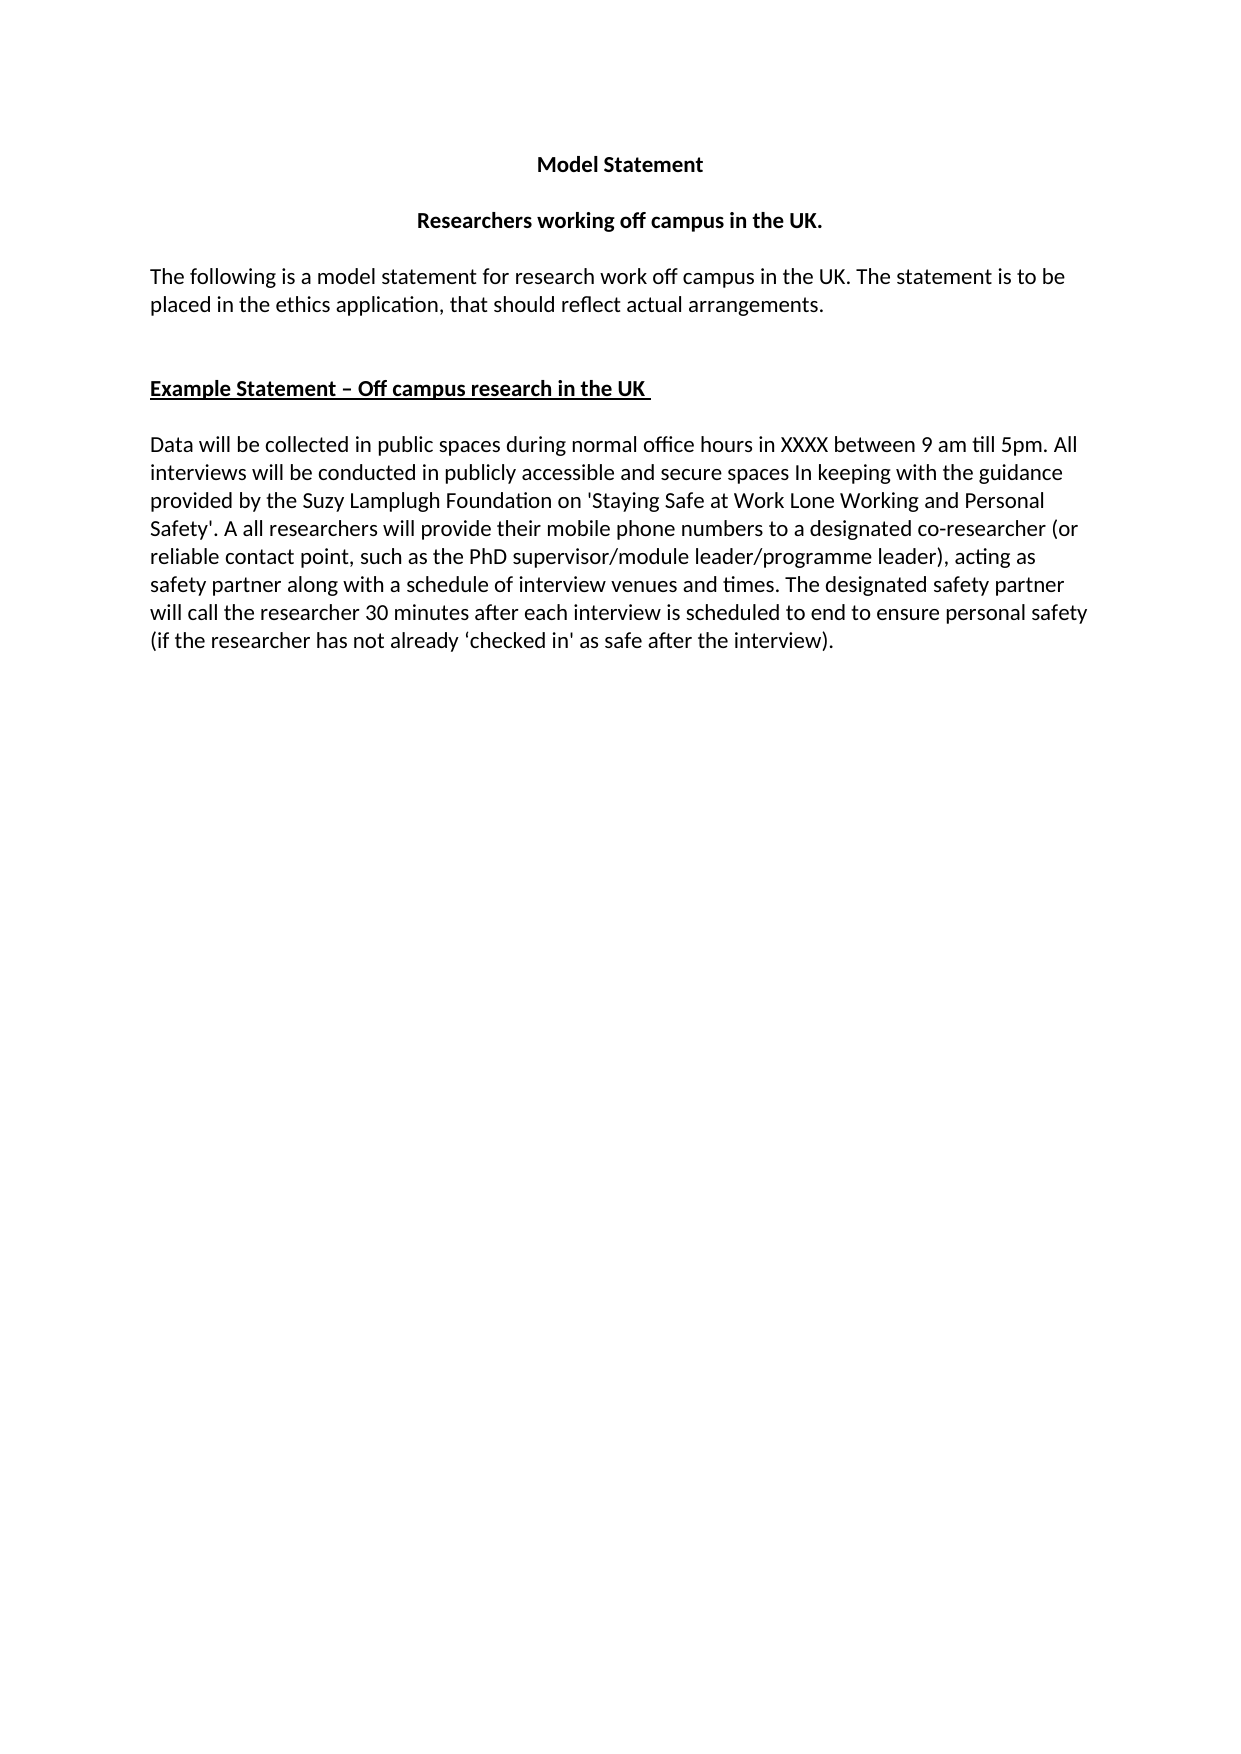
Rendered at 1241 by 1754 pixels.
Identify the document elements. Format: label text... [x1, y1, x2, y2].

text Researchers working off campus in the UK. [150, 206, 1090, 234]
text Example Statement – Off campus research in the UK [150, 374, 1090, 402]
text Model Statement [150, 150, 1090, 178]
text The following is a model statement for research work off campus in the UK. The statement is to be placed in the ethics application, that should reflect actual arrangements. [150, 262, 1090, 318]
text Data will be collected in public spaces during normal office hours in XXXX between 9 am till 5pm. All interviews will be conducted in publicly accessible and secure spaces In keeping with the guidance provided by the Suzy Lamplugh Foundation on 'Staying Safe at Work Lone Working and Personal Safety'. A all researchers will provide their mobile phone numbers to a designated co-researcher (or reliable contact point, such as the PhD supervisor/module leader/programme leader), acting as safety partner along with a schedule of interview venues and times. The designated safety partner will call the researcher 30 minutes after each interview is scheduled to end to ensure personal safety (if the researcher has not already ‘checked in' as safe after the interview). [150, 430, 1090, 654]
